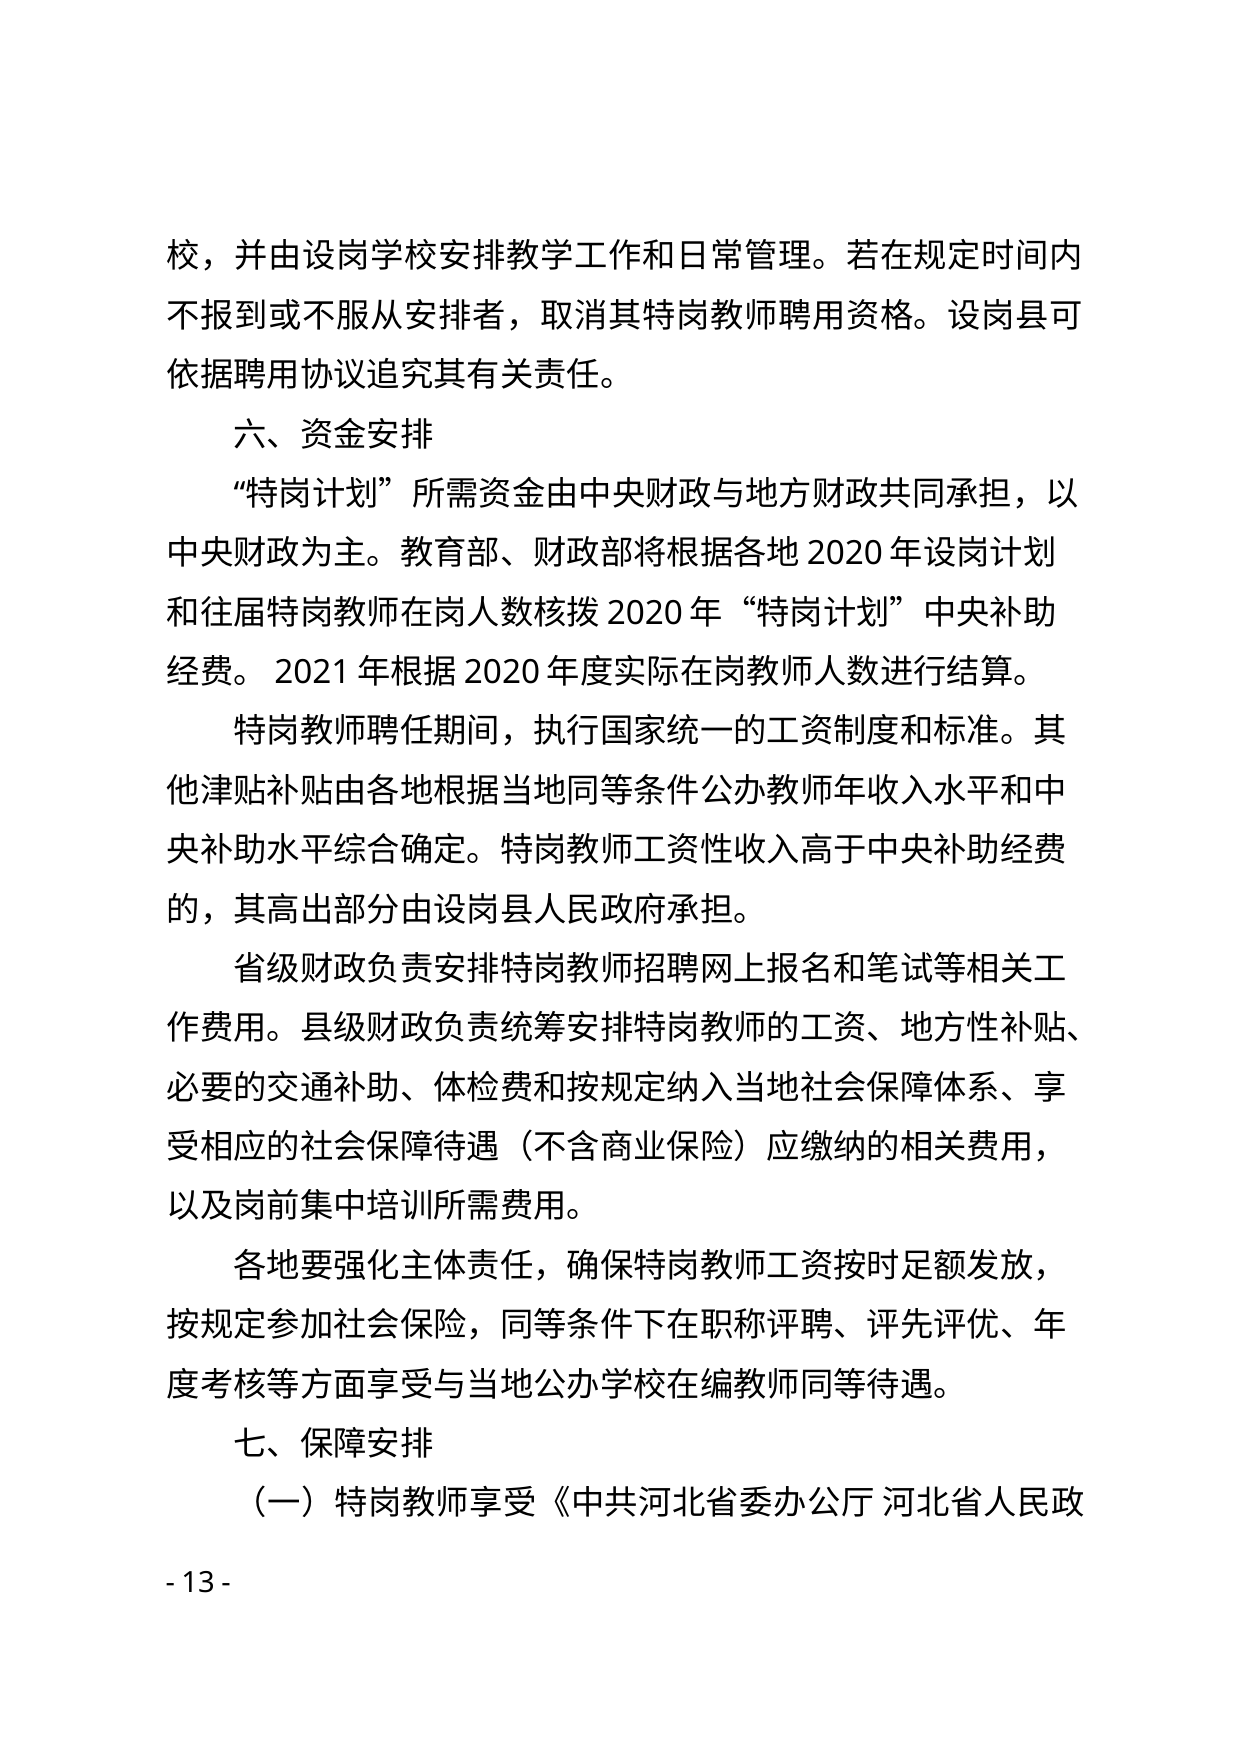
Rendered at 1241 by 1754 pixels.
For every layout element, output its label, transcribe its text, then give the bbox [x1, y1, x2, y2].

text 七、保障安排 [167, 1408, 1085, 1467]
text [167, 1467, 1085, 1527]
text 各地要强化主体责任，确保特岗教师工资按时足额发放，按规定参加社会保险，同等条件下在职称评聘、评先评优、年度考核等方面享受与当地公办学校在编教师同等待遇。 [167, 1230, 1085, 1408]
text 六、资金安排 [167, 398, 1085, 458]
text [167, 220, 1085, 398]
text “特岗计划”所需资金由中央财政与地方财政共同承担，以中央财政为主。教育部、财政部将根据各地2020年设岗计划和往届特岗教师在岗人数核拨2020年“特岗计划”中央补助经费。 2021年根据2020年度实际在岗教师人数进行结算。 [167, 458, 1085, 695]
text 特岗教师聘任期间，执行国家统一的工资制度和标准。其他津贴补贴由各地根据当地同等条件公办教师年收入水平和中央补助水平综合确定。特岗教师工资性收入高于中央补助经费的，其高出部分由设岗县人民政府承担。 [167, 695, 1085, 933]
text 省级财政负责安排特岗教师招聘网上报名和笔试等相关工作费用。县级财政负责统筹安排特岗教师的工资、地方性补贴、必要的交通补助、体检费和按规定纳入当地社会保障体系、享受相应的社会保障待遇（不含商业保险）应缴纳的相关费用，以及岗前集中培训所需费用。 [167, 933, 1085, 1230]
